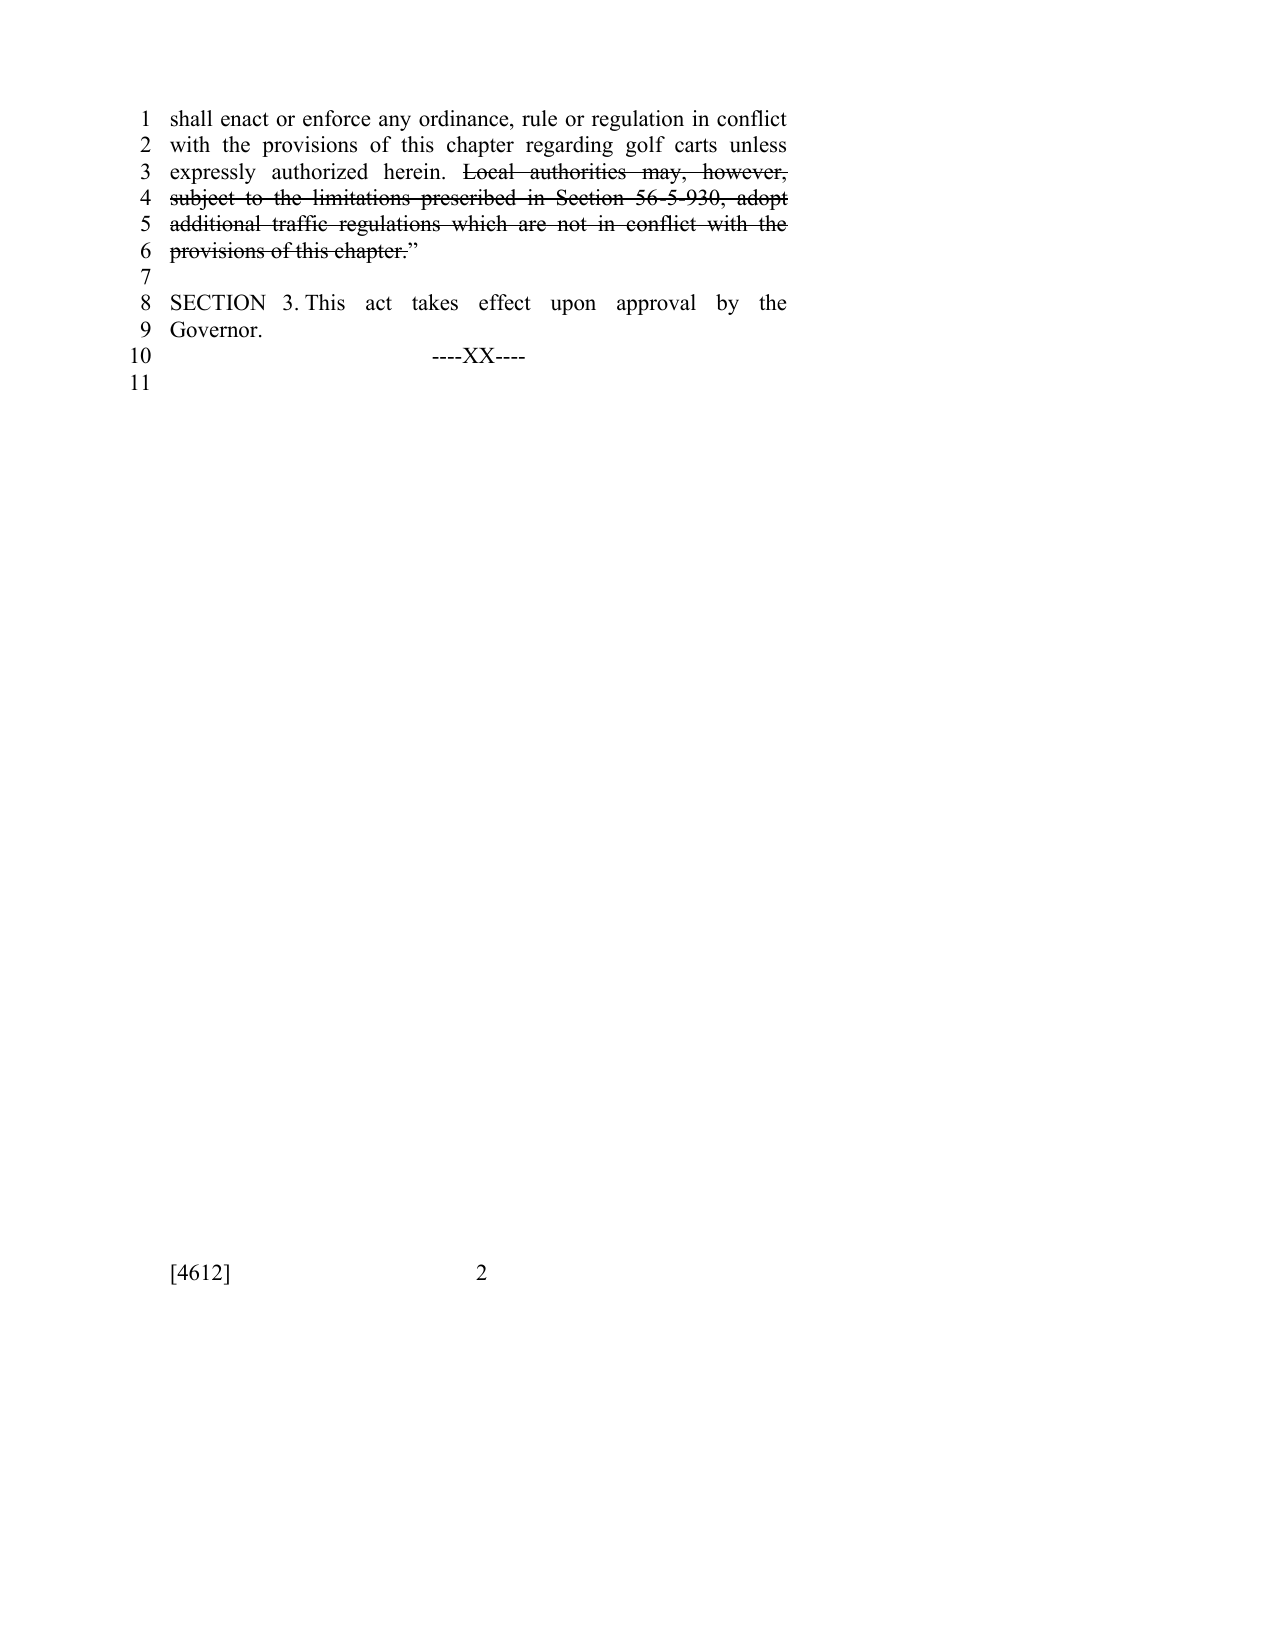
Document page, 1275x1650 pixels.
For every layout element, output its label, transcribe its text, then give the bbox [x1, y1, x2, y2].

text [169, 105, 787, 198]
text ----XX---- [169, 342, 787, 368]
text SECTION 3. This act takes effect upon approval by the Governor. [169, 289, 787, 342]
